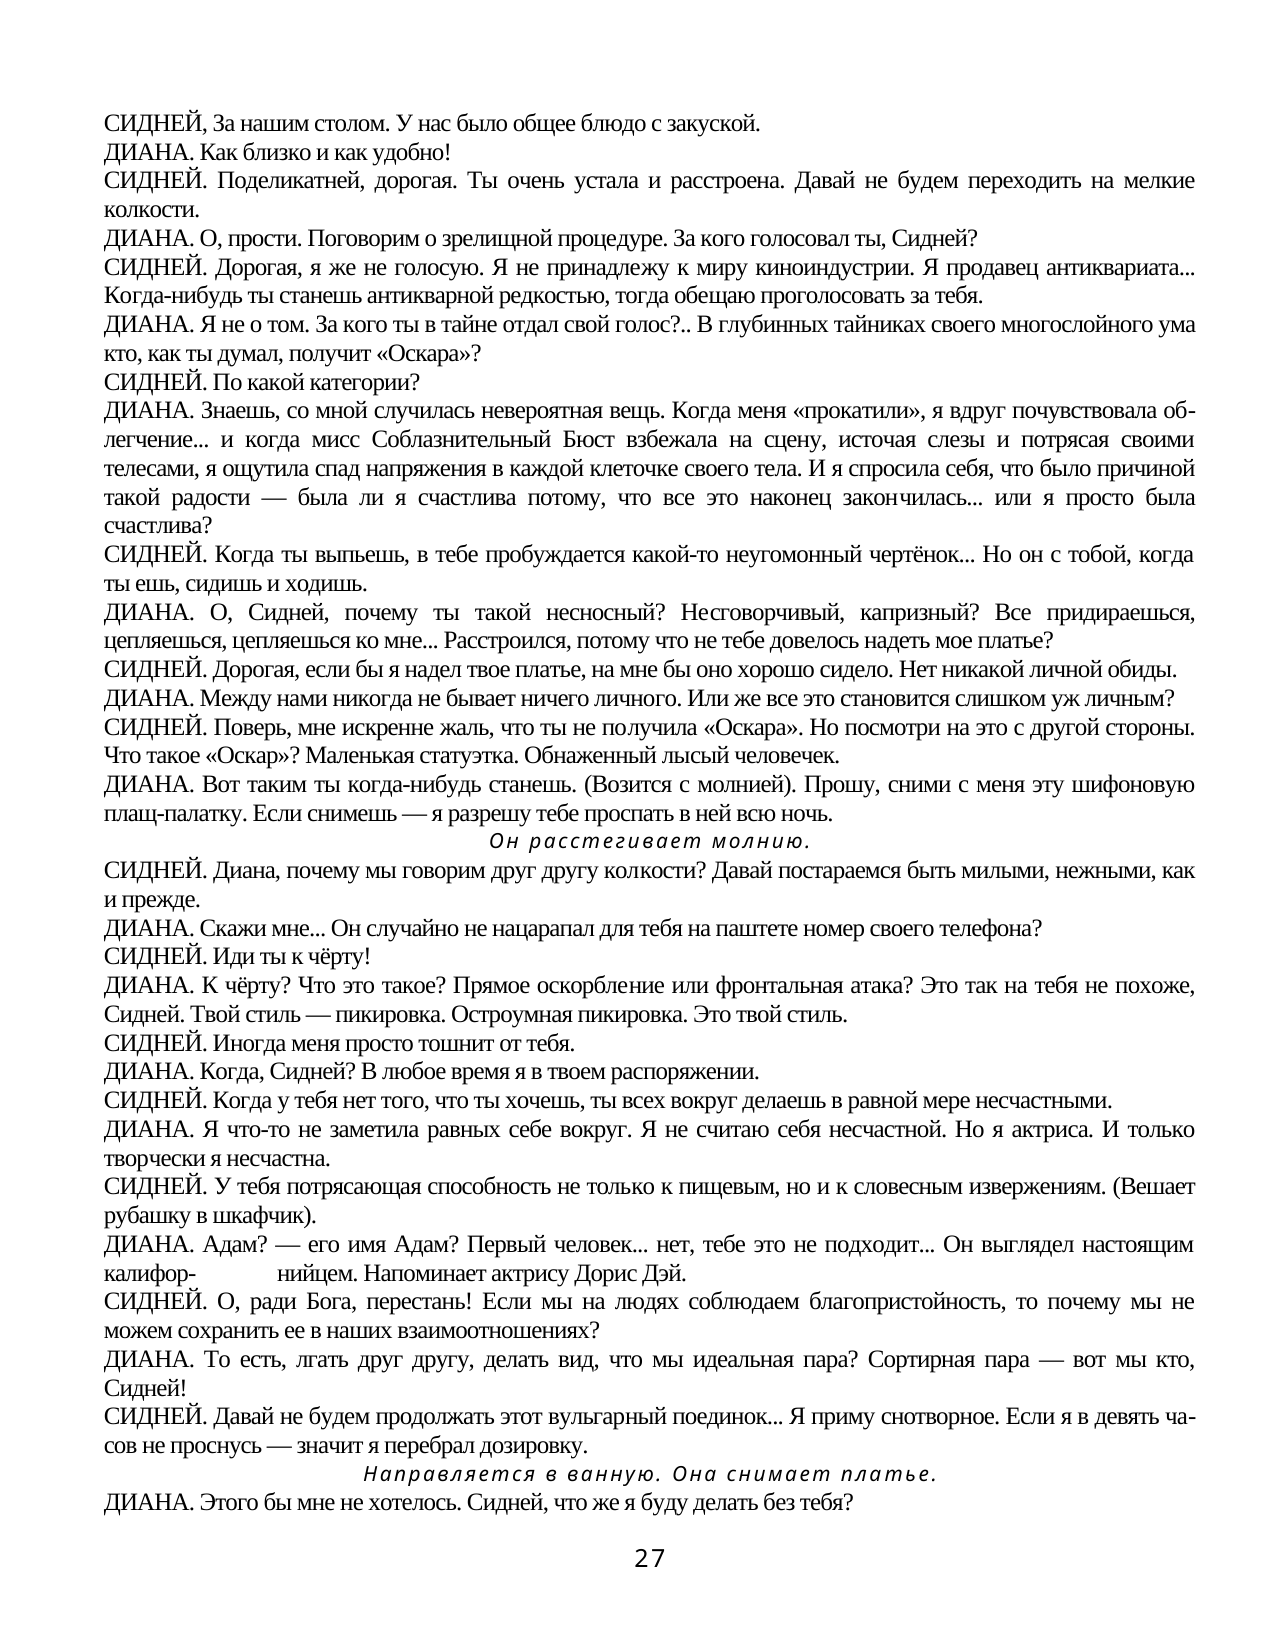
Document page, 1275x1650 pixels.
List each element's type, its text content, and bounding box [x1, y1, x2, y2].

text ДИАНА. Адам? — его имя Адам? Первый человек... нет, тебе это не подходит... Он выглядел настоящим калифор- нийцем. Напоминает актрису Дорис Дэй. [103, 1229, 1196, 1286]
text ДИАНА. Когда, Сидней? В любое время я в твоем распоряжении. [103, 1056, 1196, 1085]
text СИДНЕЙ. Дорогая, я же не голосую. Я не принадлежу к миру киноиндустрии. Я продавец антиквариата... Когда-нибудь ты станешь антикварной редкостью, тогда обещаю проголосовать за тебя. [103, 252, 1196, 309]
text СИДНЕЙ. О, ради Бога, перестань! Если мы на людях соблюдаем благопристойность, то почему мы не можем сохранить ее в наших взаимоотношениях? [103, 1286, 1196, 1344]
text СИДНЕЙ, За нашим столом. У нас было общее блюдо с закуской. [103, 108, 1196, 137]
text Направляется в ванную. Она снимает платье. [103, 1459, 1196, 1487]
text ДИАНА. Я что-то не заметила равных себе вокруг. Я не считаю себя несчастной. Но я актриса. И только творчески я несчастна. [103, 1114, 1196, 1171]
text ДИАНА. Скажи мне... Он случайно не нацарапал для тебя на паштете номер своего телефона? [103, 913, 1196, 941]
text ДИАНА. Как близко и как удобно! [103, 137, 1196, 165]
text ДИАНА. То есть, лгать друг другу, делать вид, что мы идеальная пара? Сортирная пара — вот мы кто, Сидней! [103, 1344, 1196, 1401]
text ДИАНА. Вот таким ты когда-нибудь станешь. (Возится с молнией). Прошу, сними с меня эту шифоновую плащ-палатку. Если снимешь — я разрешу тебе проспать в ней всю ночь. [103, 769, 1196, 827]
text СИДНЕЙ. Давай не будем продолжать этот вульгарный поединок... Я приму снотворное. Если я в девять часов не проснусь — значит я перебрал дозировку. [103, 1401, 1196, 1459]
text ДИАНА. Между нами никогда не бывает ничего личного. Или же все это становится слишком уж личным? [103, 683, 1196, 712]
text СИДНЕЙ. Иди ты к чёрту! [103, 941, 1196, 970]
text СИДНЕЙ. Когда ты выпьешь, в тебе пробуждается какой-то неугомонный чертёнок... Но он с тобой, когда ты ешь, сидишь и ходишь. [103, 539, 1196, 597]
text ДИАНА. Знаешь, со мной случилась невероятная вещь. Когда меня «прокатили», я вдруг почувствовала облегчение... и когда мисс Соблазнительный Бюст взбежала на сцену, источая слезы и потрясая своими телесами, я ощутила спад напряжения в каждой клеточке своего тела. И я спросила себя, что было причиной такой радости — была ли я счастлива потому, что все это наконец закончилась... или я просто была счастлива? [103, 395, 1196, 539]
text ДИАНА. Этого бы мне не хотелось. Сидней, что же я буду делать без тебя? [103, 1487, 1196, 1516]
text ДИАНА. К чёрту? Что это такое? Прямое оскорбление или фронтальная атака? Это так на тебя не похоже, Сидней. Твой стиль — пикировка. Остроумная пикировка. Это твой стиль. [103, 970, 1196, 1028]
text СИДНЕЙ. Поверь, мне искренне жаль, что ты не получила «Оскара». Но посмотри на это с другой стороны. Что такое «Оскар»? Маленькая статуэтка. Обнаженный лысый человечек. [103, 712, 1196, 769]
text ДИАНА. О, Сидней, почему ты такой несносный? Несговорчивый, капризный? Все придираешься, цепляешься, цепляешься ко мне... Расстроился, потому что не тебе довелось надеть мое платье? [103, 597, 1196, 654]
text ДИАНА. О, прости. Поговорим о зрелищной процедуре. За кого голосовал ты, Сидней? [103, 223, 1196, 252]
text СИДНЕЙ. Дорогая, если бы я надел твое платье, на мне бы оно хорошо сидело. Нет никакой личной обиды. [103, 654, 1196, 683]
text СИДНЕЙ. У тебя потрясающая способность не только к пищевым, но и к словесным извержениям. (Вешает рубашку в шкафчик). [103, 1171, 1196, 1229]
text СИДНЕЙ. Диана, почему мы говорим друг другу колкости? Давай постараемся быть милыми, нежными, как и прежде. [103, 855, 1196, 913]
text СИДНЕЙ. Когда у тебя нет того, что ты хочешь, ты всех вокруг делаешь в равной мере несчастными. [103, 1085, 1196, 1114]
text СИДНЕЙ. Поделикатней, дорогая. Ты очень устала и расстроена. Давай не будем переходить на мелкие колкости. [103, 165, 1196, 223]
text Он расстегивает молнию. [103, 827, 1196, 855]
text СИДНЕЙ. Иногда меня просто тошнит от тебя. [103, 1028, 1196, 1056]
text ДИАНА. Я не о том. За кого ты в тайне отдал свой голос?.. В глубинных тайниках своего многослойного ума кто, как ты думал, получит «Оскара»? [103, 309, 1196, 367]
text СИДНЕЙ. По какой категории? [103, 367, 1196, 395]
